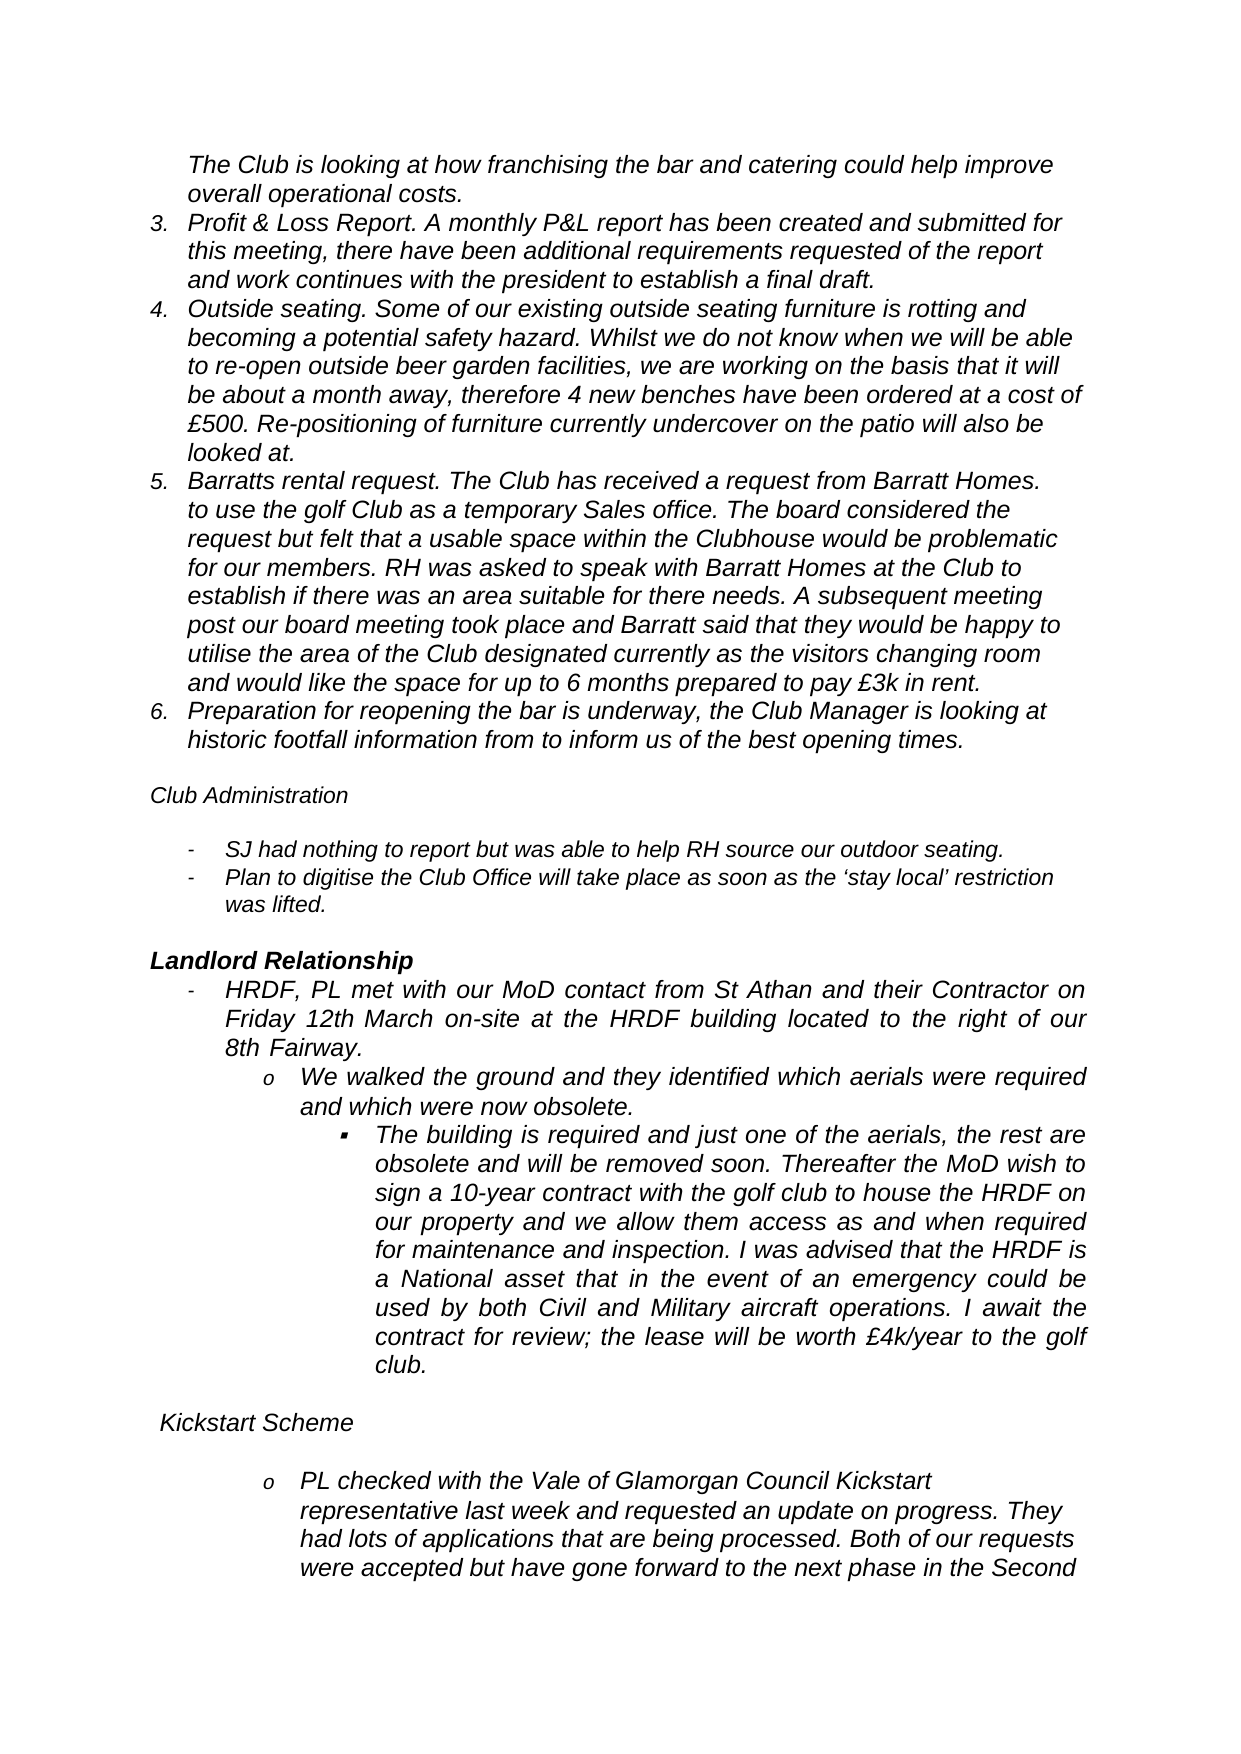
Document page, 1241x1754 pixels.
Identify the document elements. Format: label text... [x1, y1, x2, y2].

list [262, 1466, 1090, 1582]
list The building is required and just one of the aerials, the rest are obsolete and will be removed soon. Thereafter the MoD wish to sign a 10-year contract with the golf club to house the HRDF on our property and we allow them access as and when required for maintenance and inspection. I was advised that the HRDF is a National asset that in the event of an emergency could be used by both Civil and Military aircraft operations. I await the contract for review; the lease will be worth £4k/year to the golf club. [337, 1120, 1090, 1379]
list Barratts rental request. The Club has received a request from Barratt Homes. [150, 466, 1090, 495]
text Club Administration [150, 782, 1090, 809]
list We walked the ground and they identified which aerials were required and which were now obsolete. [262, 1062, 1090, 1120]
list Plan to digitise the Club Office will take place as soon as the ‘stay local’ restriction was lifted. [187, 863, 1090, 918]
list Profit & Loss Report. A monthly P&L report has been created and submitted for this meeting, there have been additional requirements requested of the report and work continues with the president to establish a final draft. [150, 207, 1090, 294]
text The Club is looking at how franchising the bar and catering could help improve overall operational costs. [187, 150, 1090, 207]
list Preparation for reopening the bar is underway, the Club Manager is looking at historic footfall information from to inform us of the best opening times. [150, 696, 1090, 754]
list SJ had nothing to report but was able to help RH source our outdoor seating. [187, 835, 1090, 863]
list HRDF, PL met with our MoD contact from St Athan and their Contractor on Friday 12th March on-site at the HRDF building located to the right of our 8th Fairway. [187, 975, 1090, 1062]
text Kickstart Scheme [150, 1408, 1090, 1437]
list Landlord Relationship [150, 946, 1090, 975]
text to use the golf Club as a temporary Sales office. The board considered the request but felt that a usable space within the Clubhouse would be problematic for our members. RH was asked to speak with Barratt Homes at the Club to establish if there was an area suitable for there needs. A subsequent meeting post our board meeting took place and Barratt said that they would be happy to utilise the area of the Club designated currently as the visitors changing room and would like the space for up to 6 months prepared to pay £3k in rent. [187, 495, 1090, 696]
list Outside seating. Some of our existing outside seating furniture is rotting and becoming a potential safety hazard. Whilst we do not know when we will be able to re-open outside beer garden facilities, we are working on the basis that it will be about a month away, therefore 4 new benches have been ordered at a cost of £500. Re-positioning of furniture currently undercover on the patio will also be looked at. [150, 294, 1090, 466]
